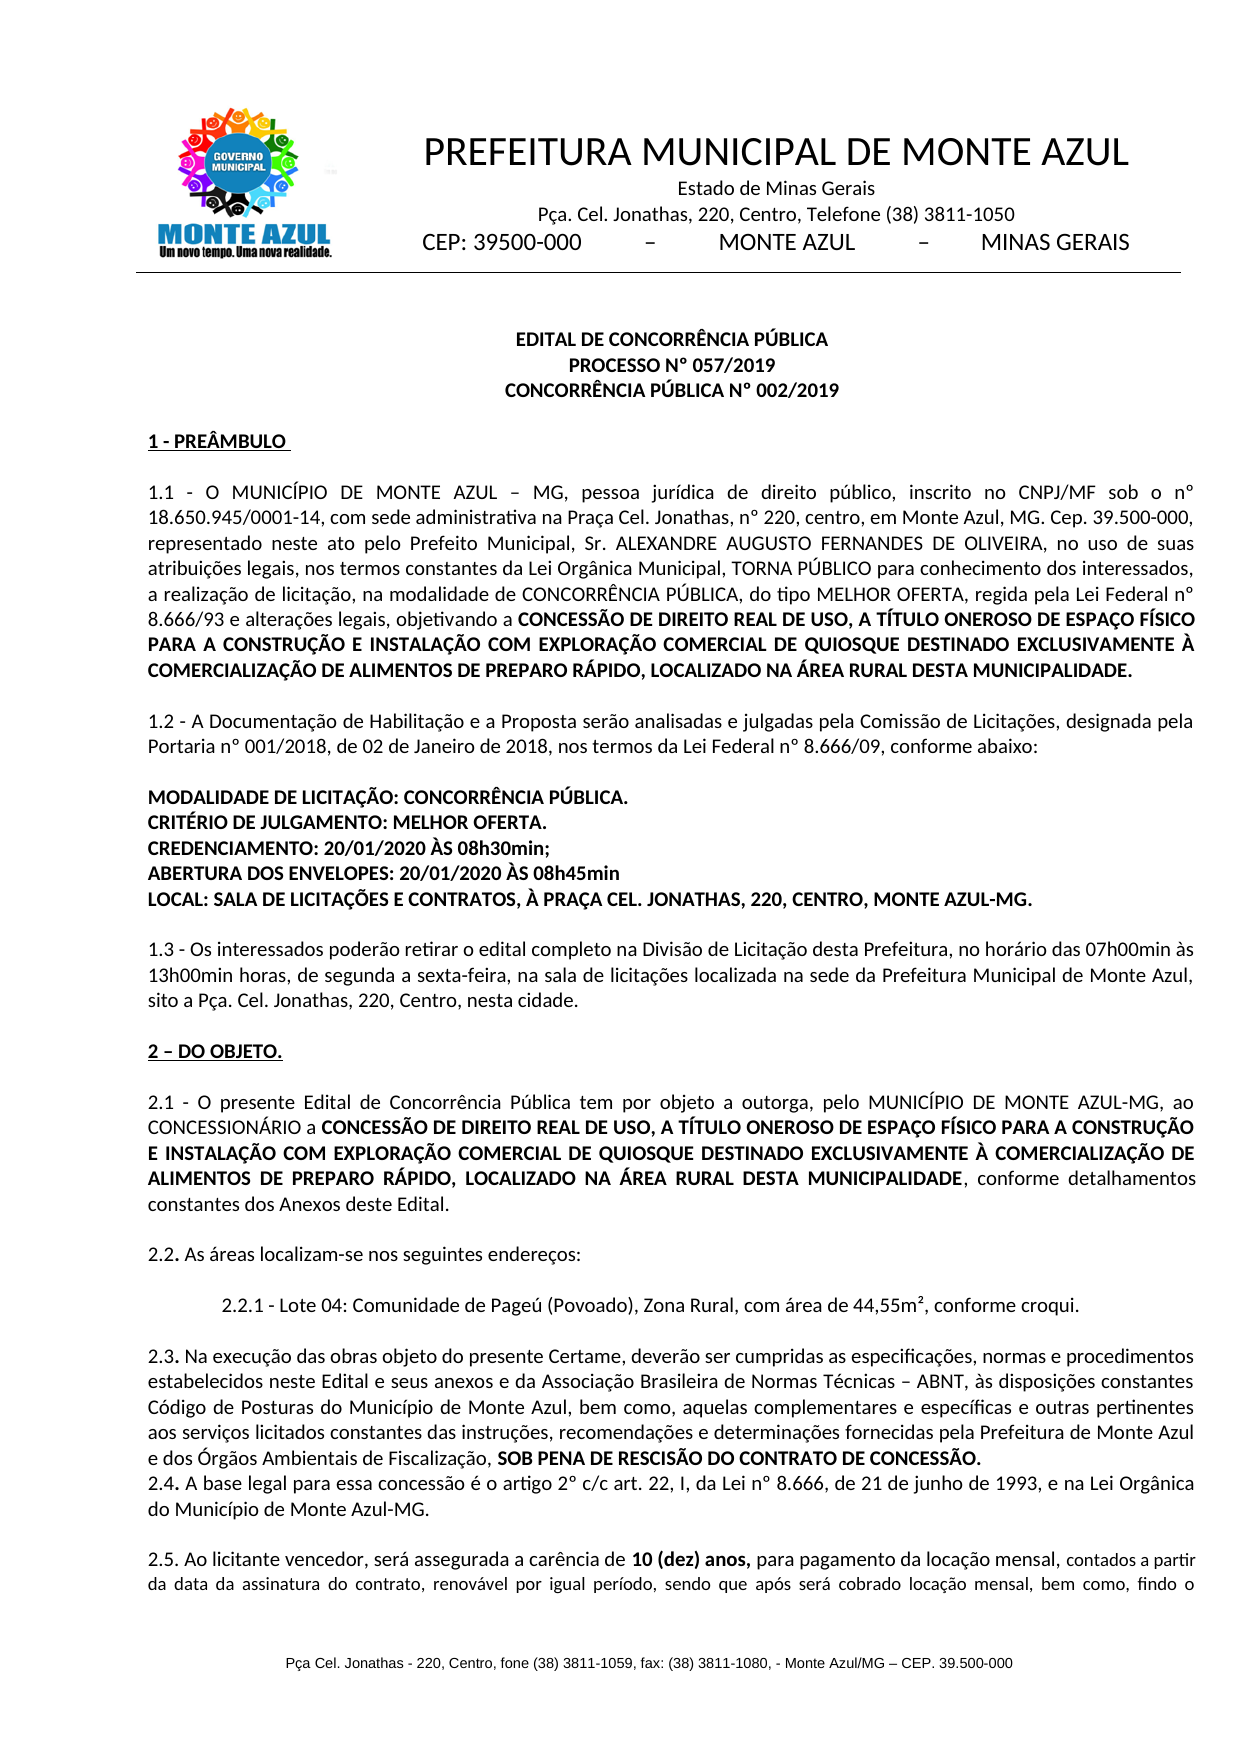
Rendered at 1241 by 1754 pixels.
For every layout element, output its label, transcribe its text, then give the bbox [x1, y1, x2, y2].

text 2.3. Na execução das obras objeto do presente Certame, deverão ser cumpridas as especificações, normas e procedimentos estabelecidos neste Edital e seus anexos e da Associação Brasileira de Normas Técnicas – ABNT, às disposições constantes Código de Posturas do Município de Monte Azul, bem como, aquelas complementares e específicas e outras pertinentes aos serviços licitados constantes das instruções, recomendações e determinações fornecidas pela Prefeitura de Monte Azul e dos Órgãos Ambientais de Fiscalização, SOB PENA DE RESCISÃO DO CONTRATO DE CONCESSÃO. [148, 1343, 1196, 1470]
text LOCAL: SALA DE LICITAÇÕES E CONTRATOS, À PRAÇA CEL. JONATHAS, 220, CENTRO, MONTE AZUL-MG. [148, 886, 1196, 911]
text 1.2 - A Documentação de Habilitação e a Proposta serão analisadas e julgadas pela Comissão de Licitações, designada pela Portaria nº 001/2018, de 02 de Janeiro de 2018, nos termos da Lei Federal nº 8.666/09, conforme abaixo: [148, 708, 1196, 759]
text 1.3 - Os interessados poderão retirar o edital completo na Divisão de Licitação desta Prefeitura, no horário das 07h00min às 13h00min horas, de segunda a sexta-feira, na sala de licitações localizada na sede da Prefeitura Municipal de Monte Azul, sito a Pça. Cel. Jonathas, 220, Centro, nesta cidade. [148, 937, 1196, 1013]
text 2.1 - O presente Edital de Concorrência Pública tem por objeto a outorga, pelo MUNICÍPIO DE MONTE AZUL-MG, ao CONCESSIONÁRIO a CONCESSÃO DE DIREITO REAL DE USO, A TÍTULO ONEROSO DE ESPAÇO FÍSICO PARA A CONSTRUÇÃO E INSTALAÇÃO COM EXPLORAÇÃO COMERCIAL DE QUIOSQUE DESTINADO EXCLUSIVAMENTE À COMERCIALIZAÇÃO DE ALIMENTOS DE PREPARO RÁPIDO, LOCALIZADO NA ÁREA RURAL DESTA MUNICIPALIDADE, conforme detalhamentos constantes dos Anexos deste Edital. [148, 1089, 1196, 1216]
text ABERTURA DOS ENVELOPES: 20/01/2020 ÀS 08h45min [148, 860, 1196, 886]
text CONCORRÊNCIA PÚBLICA Nº 002/2019 [148, 377, 1196, 403]
text CRITÉRIO DE JULGAMENTO: MELHOR OFERTA. [148, 809, 1196, 835]
text 1 - PREÂMBULO [148, 428, 1196, 454]
text EDITAL DE CONCORRÊNCIA PÚBLICA [148, 327, 1196, 352]
picture [147, 98, 338, 265]
text CREDENCIAMENTO: 20/01/2020 ÀS 08h30min; [148, 835, 1196, 860]
text PROCESSO Nº 057/2019 [148, 352, 1196, 377]
text 2.2. As áreas localizam-se nos seguintes endereços: [148, 1242, 1196, 1267]
text 2 – DO OBJETO. [148, 1038, 1196, 1064]
text 2.2.1 - Lote 04: Comunidade de Pageú (Povoado), Zona Rural, com área de 44,55m², conforme croqui. [148, 1292, 1196, 1318]
text 2.4. A base legal para essa concessão é o artigo 2º c/c art. 22, I, da Lei nº 8.666, de 21 de junho de 1993, e na Lei Orgânica do Município de Monte Azul-MG. [148, 1470, 1196, 1521]
text MODALIDADE DE LICITAÇÃO: CONCORRÊNCIA PÚBLICA. [148, 784, 1196, 809]
text 1.1 - O MUNICÍPIO DE MONTE AZUL – MG, pessoa jurídica de direito público, inscrito no CNPJ/MF sob o nº 18.650.945/0001-14, com sede administrativa na Praça Cel. Jonathas, nº 220, centro, em Monte Azul, MG. Cep. 39.500-000, representado neste ato pelo Prefeito Municipal, Sr. ALEXANDRE AUGUSTO FERNANDES DE OLIVEIRA, no uso de suas atribuições legais, nos termos constantes da Lei Orgânica Municipal, TORNA PÚBLICO para conhecimento dos interessados, a realização de licitação, na modalidade de CONCORRÊNCIA PÚBLICA, do tipo MELHOR OFERTA, regida pela Lei Federal nº 8.666/93 e alterações legais, objetivando a CONCESSÃO DE DIREITO REAL DE USO, A TÍTULO ONEROSO DE ESPAÇO FÍSICO PARA A CONSTRUÇÃO E INSTALAÇÃO COM EXPLORAÇÃO COMERCIAL DE QUIOSQUE DESTINADO EXCLUSIVAMENTE À COMERCIALIZAÇÃO DE ALIMENTOS DE PREPARO RÁPIDO, LOCALIZADO NA ÁREA RURAL DESTA MUNICIPALIDADE. [148, 479, 1196, 682]
